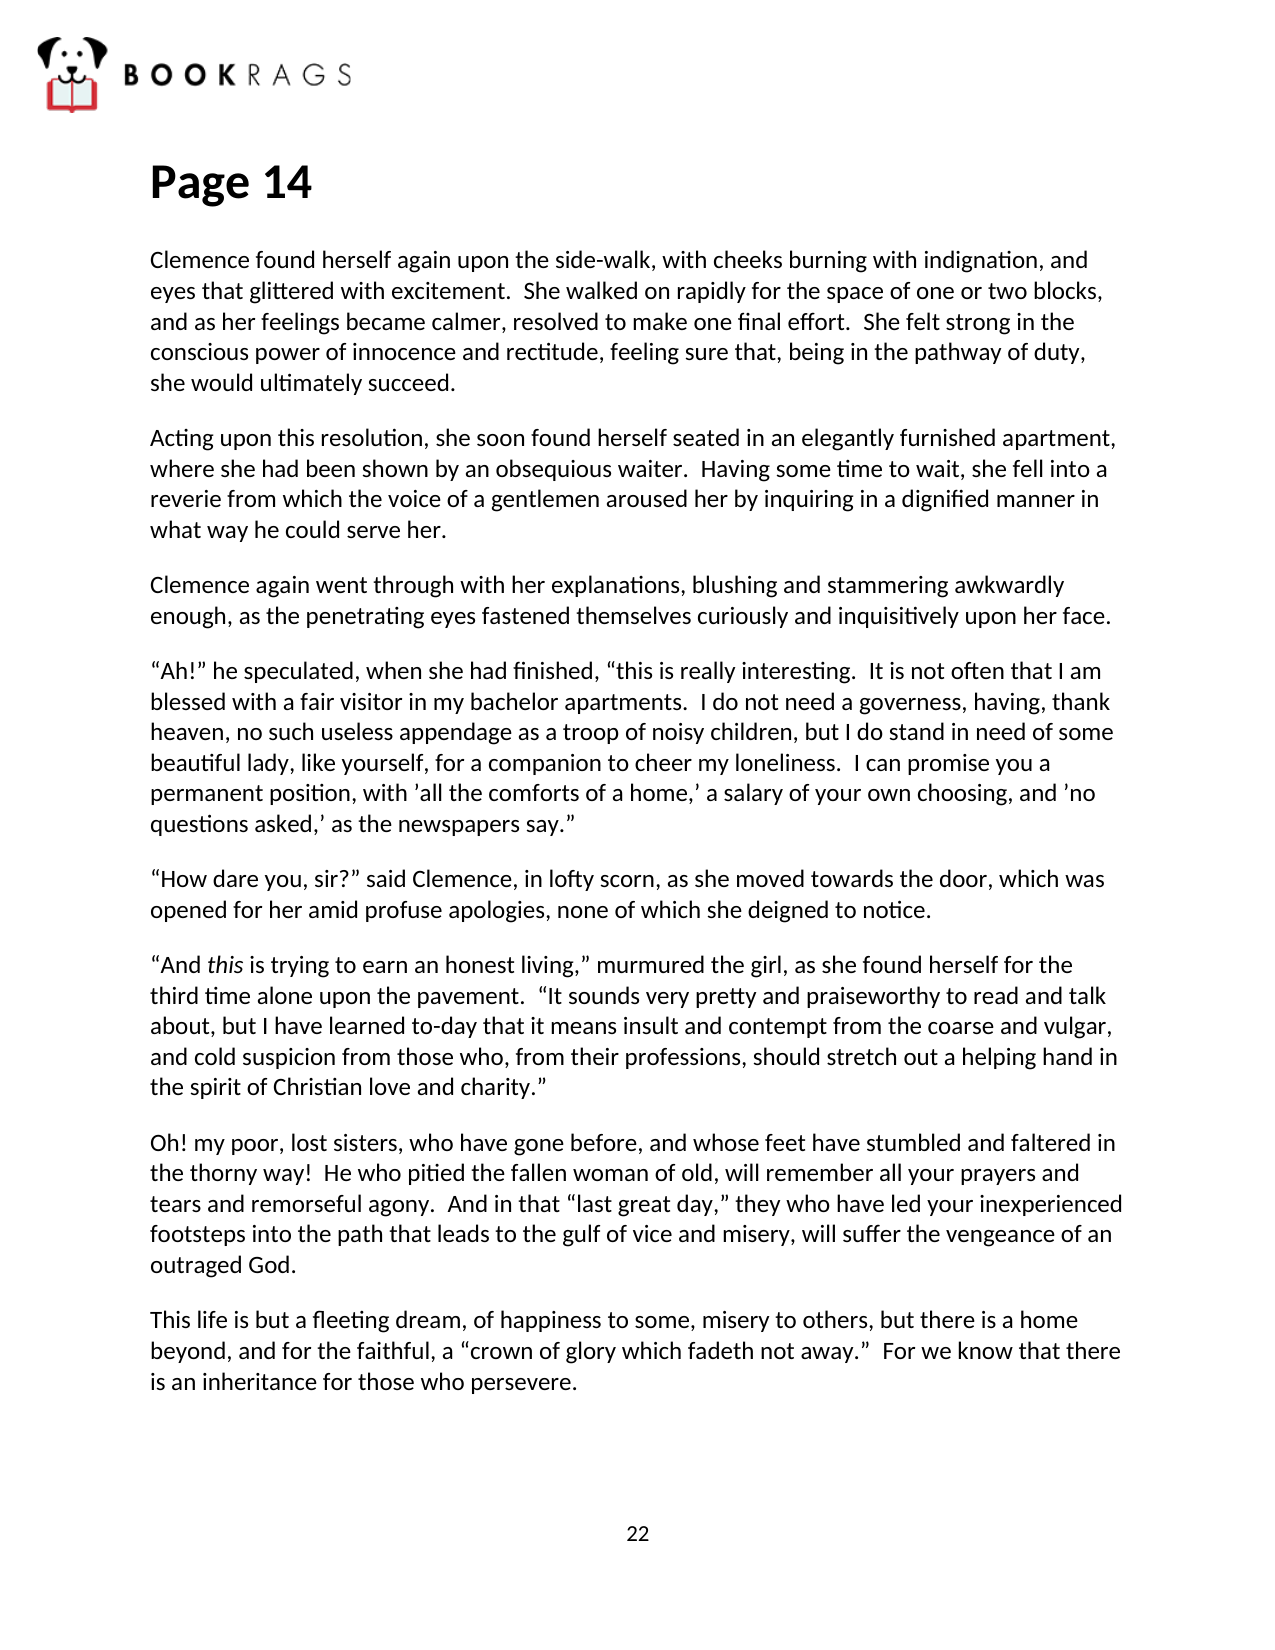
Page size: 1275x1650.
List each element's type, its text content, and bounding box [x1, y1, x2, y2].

text Oh! my poor, lost sisters, who have gone before, and whose feet have stumbled and faltered in the thorny way! He who pitied the fallen woman of old, will remember all your prayers and tears and remorseful agony. And in that “last great day,” they who have led your inexperienced footsteps into the path that leads to the gulf of vice and misery, will suffer the vengeance of an outraged God. [150, 1127, 1125, 1280]
text “How dare you, sir?” said Clemence, in lofty scorn, as she moved towards the door, which was opened for her amid profuse apologies, none of which she deigned to notice. [150, 863, 1125, 924]
text Acting upon this resolution, she soon found herself seated in an elegantly furnished apartment, where she had been shown by an obsequious waiter. Having some time to wait, she fell into a reverie from which the voice of a gentlemen aroused her by inquiring in a dignified manner in what way he could serve her. [150, 422, 1125, 544]
text Page 14 [150, 150, 1125, 211]
text Clemence again went through with her explanations, blushing and stammering awkwardly enough, as the penetrating eyes fastened themselves curiously and inquisitively upon her face. [150, 569, 1125, 630]
picture [37, 37, 351, 113]
text This life is but a fleeting dream, of happiness to some, misery to others, but there is a home beyond, and for the faithful, a “crown of glory which fadeth not away.” For we know that there is an inheritance for those who persevere. [150, 1305, 1125, 1396]
text “Ah!” he speculated, when she had finished, “this is really interesting. It is not often that I am blessed with a fair visitor in my bachelor apartments. I do not need a governess, having, thank heaven, no such useless appendage as a troop of noisy children, but I do stand in need of some beautiful lady, like yourself, for a companion to cheer my loneliness. I can promise you a permanent position, with ’all the comforts of a home,’ a salary of your own choosing, and ’no questions asked,’ as the newspapers say.” [150, 655, 1125, 838]
text “And this is trying to earn an honest living,” murmured the girl, as she found herself for the third time alone upon the pavement. “It sounds very pretty and praiseworthy to read and talk about, but I have learned to-day that it means insult and contempt from the coarse and vulgar, and cold suspicion from those who, from their professions, should stretch out a helping hand in the spirit of Christian love and charity.” [150, 949, 1125, 1102]
text Clemence found herself again upon the side-walk, with cheeks burning with indignation, and eyes that glittered with excitement. She walked on rapidly for the space of one or two blocks, and as her feelings became calmer, resolved to make one final effort. She felt strong in the conscious power of innocence and rectitude, feeling sure that, being in the pathway of duty, she would ultimately succeed. [150, 244, 1125, 397]
